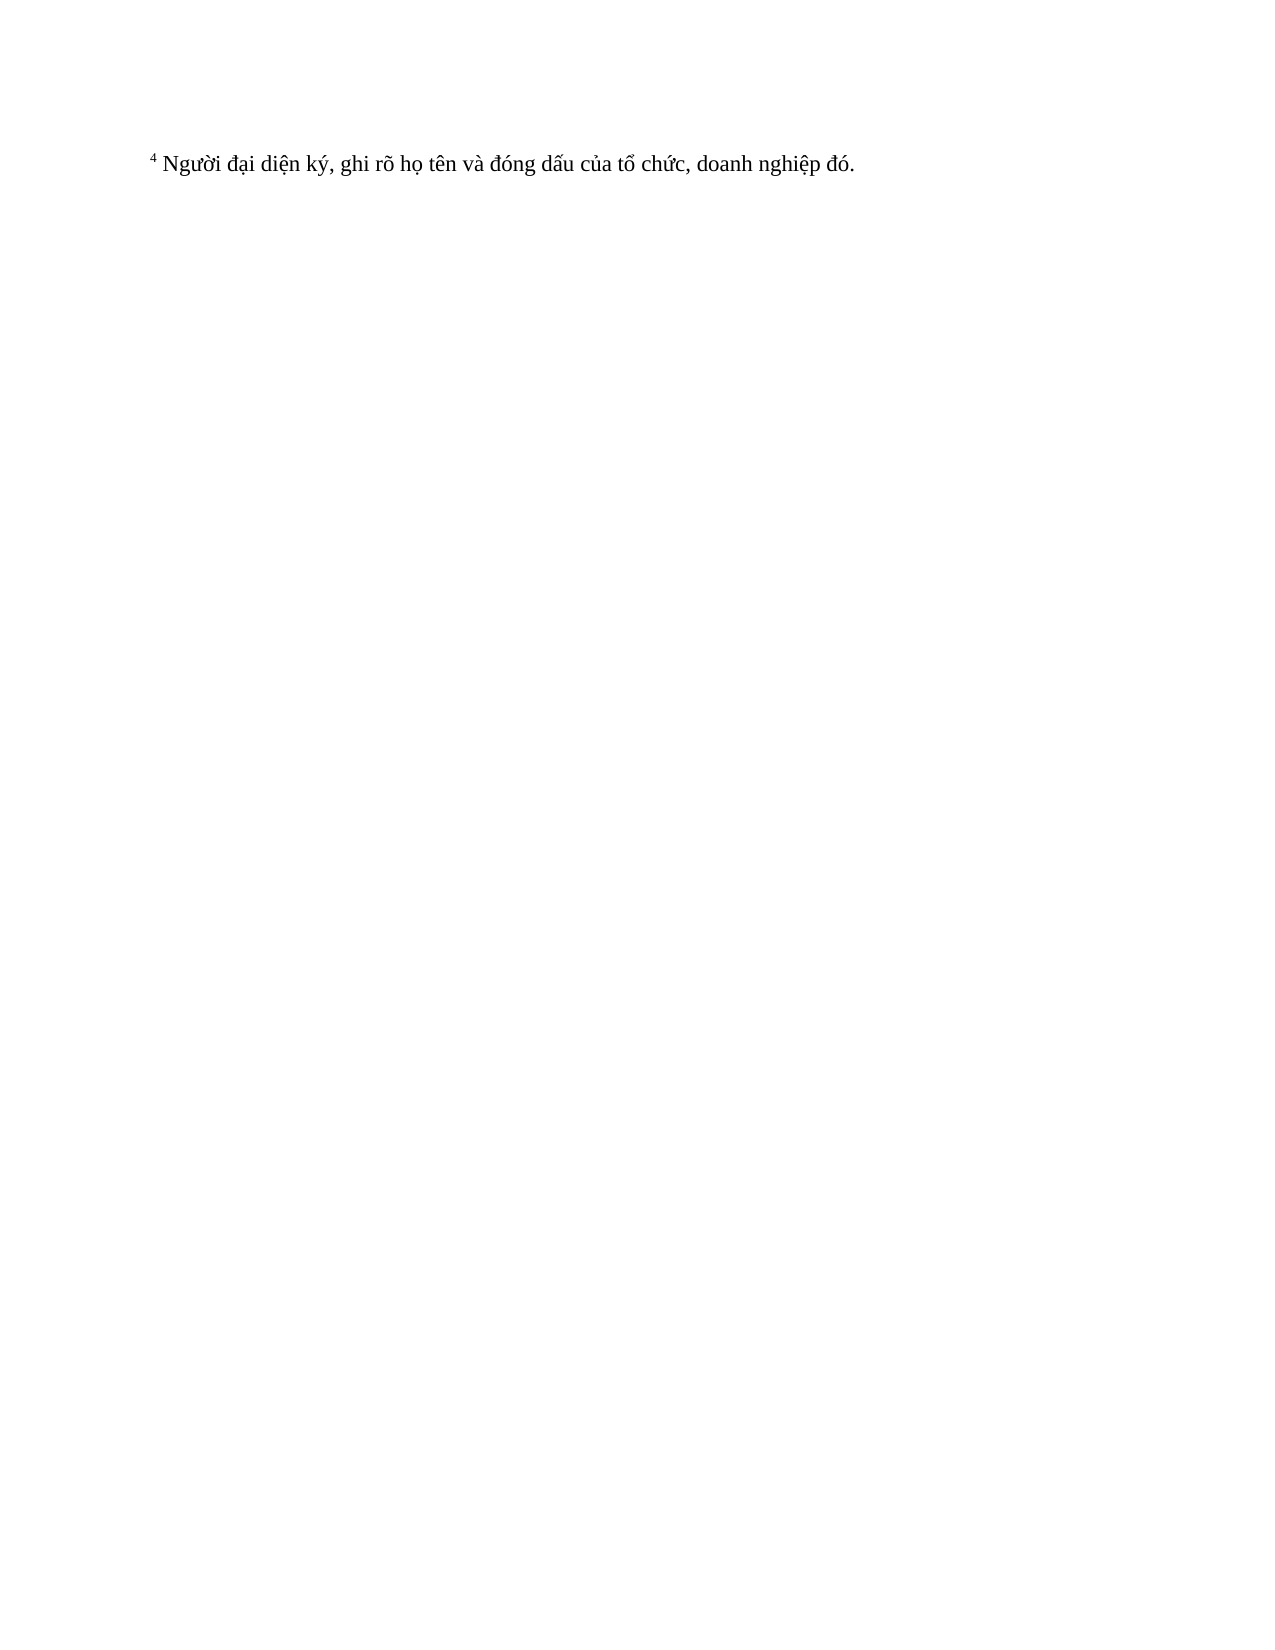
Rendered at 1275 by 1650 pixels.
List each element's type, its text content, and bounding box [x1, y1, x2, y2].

text 4 Người đại diện ký, ghi rõ họ tên và đóng dấu của tổ chức, doanh nghiệp đó. [150, 150, 1125, 176]
